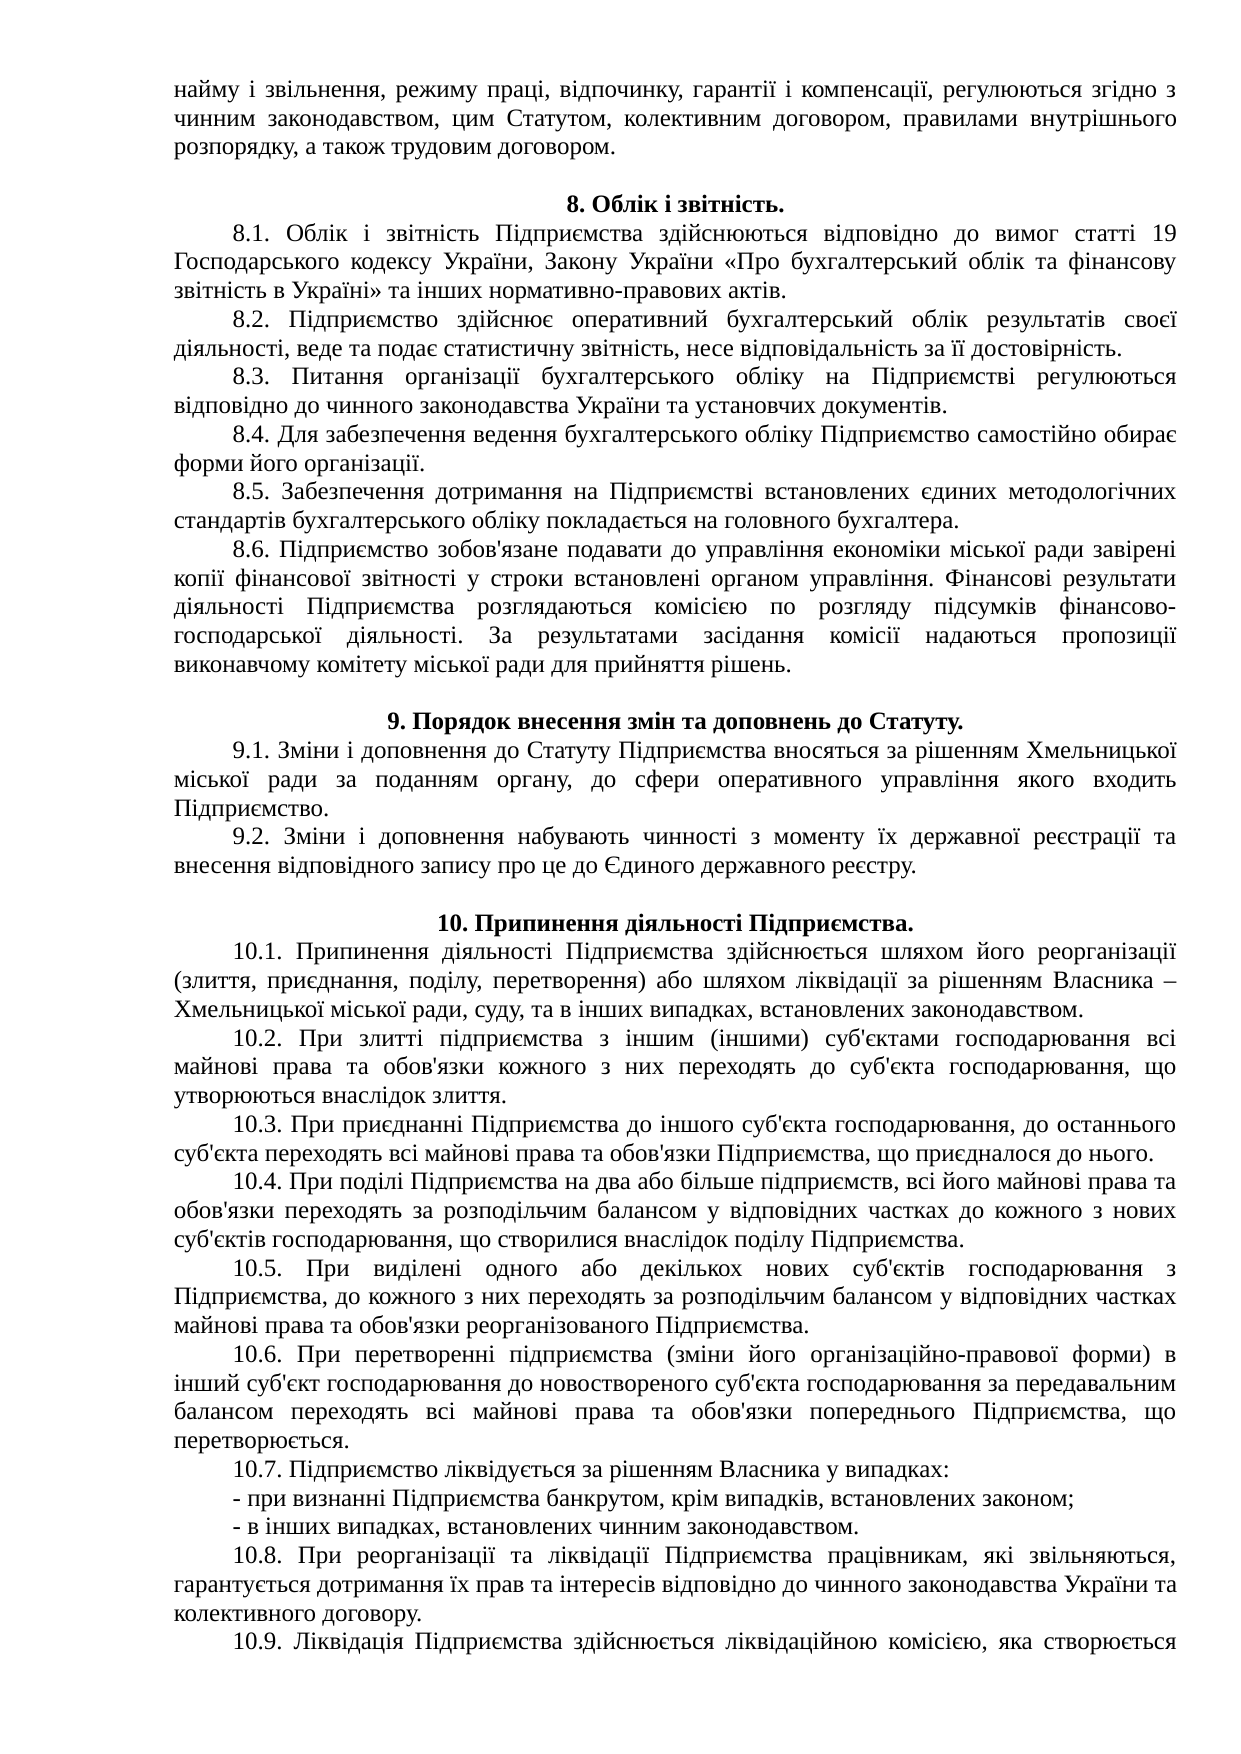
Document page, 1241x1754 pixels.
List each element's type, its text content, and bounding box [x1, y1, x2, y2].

text 10. Припинення діяльності Підприємства. [173, 908, 1177, 936]
text 8.6. Підприємство зобов'язане подавати до управління економіки міської ради завірені копії фінансової звітності у строки встановлені органом управління. Фінансові результати діяльності Підприємства розглядаються комісією по розгляду підсумків фінансово-господарської діяльності. За результатами засідання комісії надаються пропозиції виконавчому комітету міської ради для прийняття рішень. [173, 534, 1177, 678]
text 10.2. При злитті підприємства з іншим (іншими) суб'єктами господарювання всі майнові права та обов'язки кожного з них переходять до суб'єкта господарювання, що утворюються внаслідок злиття. [173, 1023, 1177, 1109]
text 10.6. При перетворенні підприємства (зміни його організаційно-правової форми) в інший суб'єкт господарювання до новоствореного суб'єкта господарювання за передавальним балансом переходять всі майнові права та обов'язки попереднього Підприємства, що перетворюється. [173, 1339, 1177, 1454]
text 10.1. Припинення діяльності Підприємства здійснюється шляхом його реорганізації (злиття, приєднання, поділу, перетворення) або шляхом ліквідації за рішенням Власника – Хмельницької міської ради, суду, та в інших випадках, встановлених законодавством. [173, 936, 1177, 1023]
text 10.5. При виділені одного або декількох нових суб'єктів господарювання з Підприємства, до кожного з них переходять за розподільчим балансом у відповідних частках майнові права та обов'язки реорганізованого Підприємства. [173, 1253, 1177, 1339]
text 10.4. При поділі Підприємства на два або більше підприємств, всі його майнові права та обов'язки переходять за розподільчим балансом у відповідних частках до кожного з нових суб'єктів господарювання, що створилися внаслідок поділу Підприємства. [173, 1166, 1177, 1253]
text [173, 74, 1177, 160]
text 10.8. При реорганізації та ліквідації Підприємства працівникам, які звільняються, гарантується дотримання їх прав та інтересів відповідно до чинного законодавства України та колективного договору. [173, 1540, 1177, 1626]
text 8.5. Забезпечення дотримання на Підприємстві встановлених єдиних методологічних стандартів бухгалтерського обліку покладається на головного бухгалтера. [173, 476, 1177, 534]
text 8. Облік і звітність. [173, 189, 1177, 218]
text 8.3. Питання організації бухгалтерського обліку на Підприємстві регулюються відповідно до чинного законодавства України та установчих документів. [173, 361, 1177, 419]
text 8.4. Для забезпечення ведення бухгалтерського обліку Підприємство самостійно обирає форми його організації. [173, 419, 1177, 476]
text 10.7. Підприємство ліквідується за рішенням Власника у випадках: [173, 1454, 1177, 1483]
text 9.2. Зміни і доповнення набувають чинності з моменту їх державної реєстрації та внесення відповідного запису про це до Єдиного державного реєстру. [173, 821, 1177, 879]
text - в інших випадках, встановлених чинним законодавством. [173, 1511, 1177, 1540]
text 9.1. Зміни і доповнення до Статуту Підприємства вносяться за рішенням Хмельницької міської ради за поданням органу, до сфери оперативного управління якого входить Підприємство. [173, 735, 1177, 821]
text 9. Порядок внесення змін та доповнень до Статуту. [173, 706, 1177, 735]
text - при визнанні Підприємства банкрутом, крім випадків, встановлених законом; [173, 1483, 1177, 1511]
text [173, 1626, 1177, 1655]
text 8.1. Облік і звітність Підприємства здійснюються відповідно до вимог статті 19 Господарського кодексу України, Закону України «Про бухгалтерський облік та фінансову звітність в Україні» та інших нормативно-правових актів. [173, 218, 1177, 304]
text 8.2. Підприємство здійснює оперативний бухгалтерський облік результатів своєї діяльності, веде та подає статистичну звітність, несе відповідальність за її достовірність. [173, 304, 1177, 361]
text 10.3. При приєднанні Підприємства до іншого суб'єкта господарювання, до останнього суб'єкта переходять всі майнові права та обов'язки Підприємства, що приєдналося до нього. [173, 1109, 1177, 1166]
